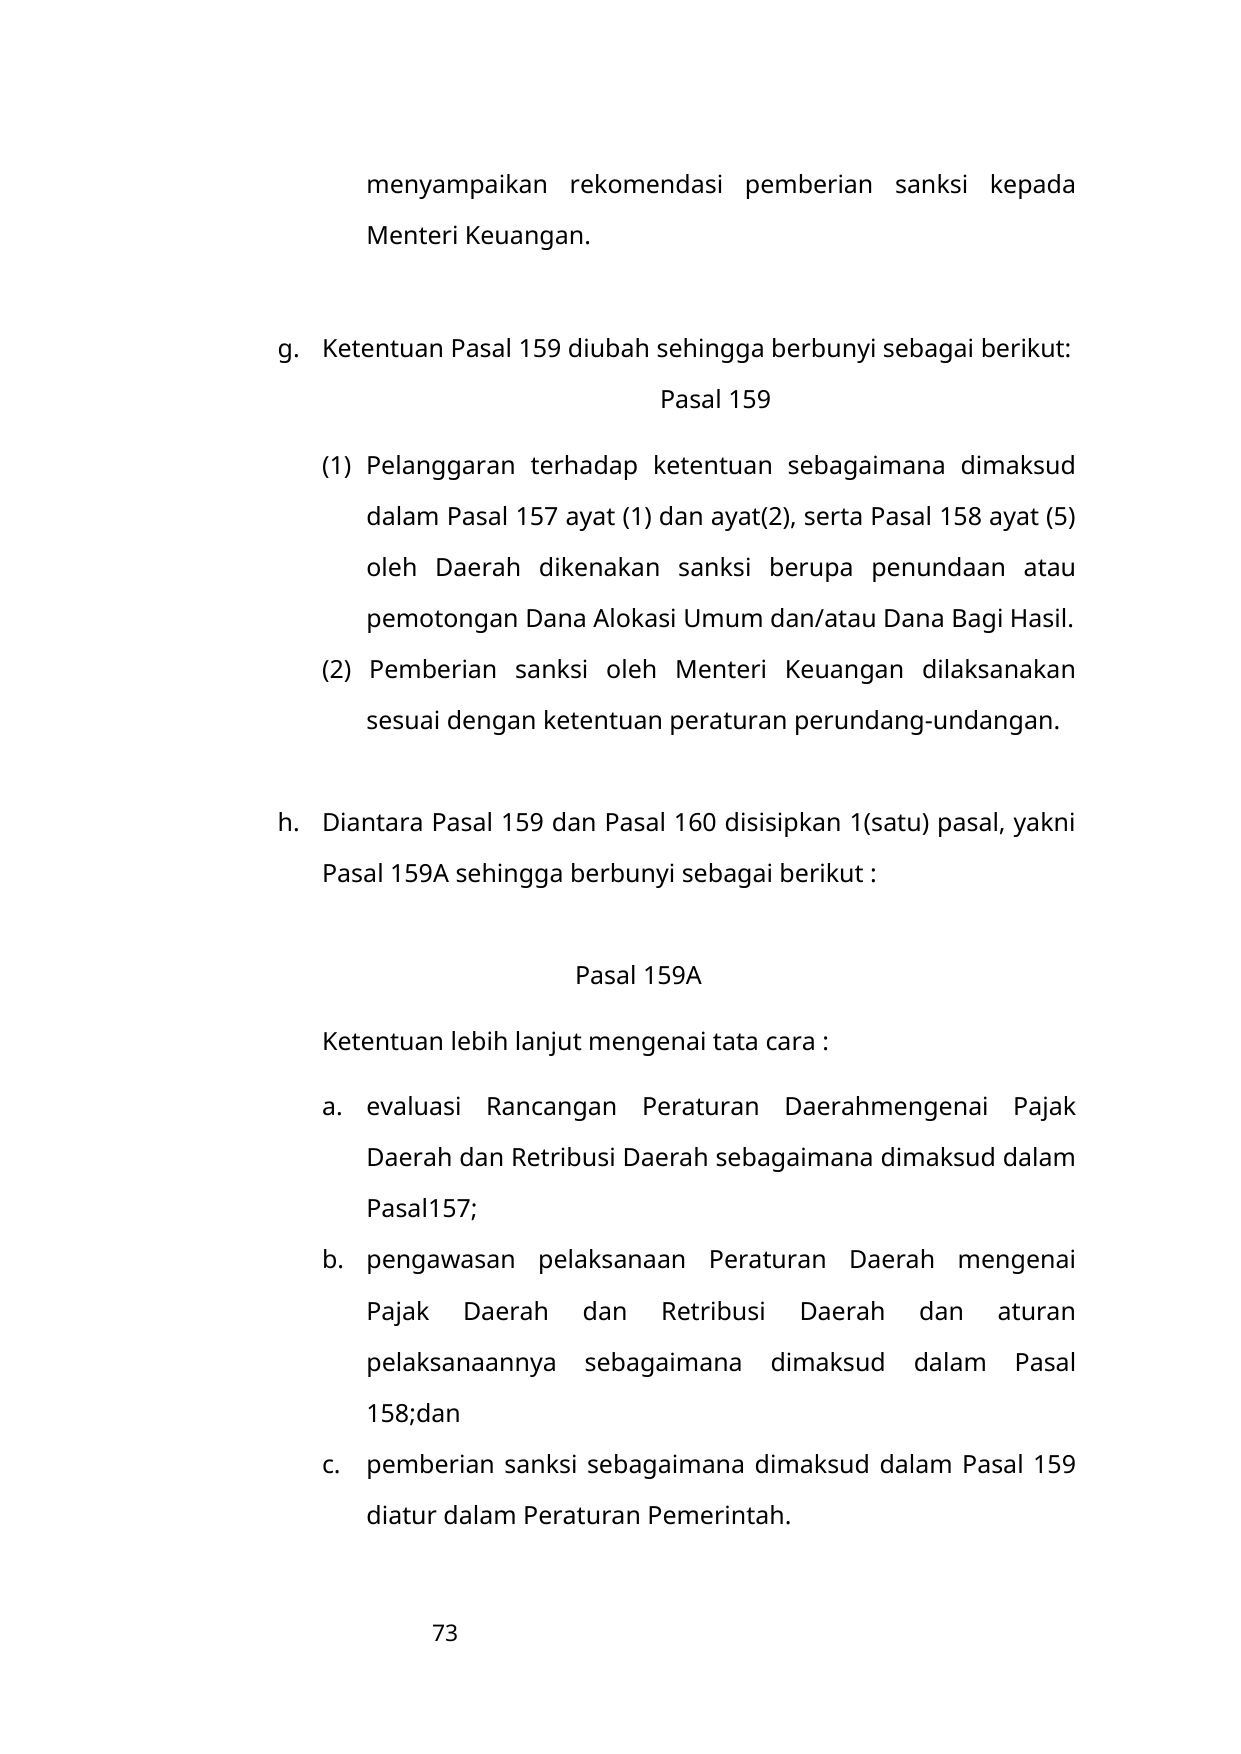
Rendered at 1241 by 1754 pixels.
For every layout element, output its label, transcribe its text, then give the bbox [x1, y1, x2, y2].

list Ketentuan Pasal 159 diubah sehingga berbunyi sebagai berikut: [277, 331, 1077, 365]
text Pasal 159A [246, 958, 1031, 992]
list evaluasi Rancangan Peraturan Daerahmengenai Pajak Daerah dan Retribusi Daerah sebagaimana dimaksud dalam Pasal157; [322, 1089, 1077, 1225]
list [322, 167, 1077, 252]
text (2) Pemberian sanksi oleh Menteri Keuangan dilaksanakan sesuai dengan ketentuan peraturan perundang-undangan. [322, 651, 1077, 737]
list pemberian sanksi sebagaimana dimaksud dalam Pasal 159 diatur dalam Peraturan Pemerintah. [322, 1446, 1077, 1531]
list pengawasan pelaksanaan Peraturan Daerah mengenai Pajak Daerah dan Retribusi Daerah dan aturan pelaksanaannya sebagaimana dimaksud dalam Pasal 158;dan [322, 1242, 1077, 1429]
text Ketentuan lebih lanjut mengenai tata cara : [322, 1023, 1088, 1057]
list (1) Pelanggaran terhadap ketentuan sebagaimana dimaksud dalam Pasal 157 ayat (1) dan ayat(2), serta Pasal 158 ayat (5) oleh Daerah dikenakan sanksi berupa penundaan atau pemotongan Dana Alokasi Umum dan/atau Dana Bagi Hasil. [322, 447, 1077, 634]
text Pasal 159 [660, 382, 1088, 416]
list Diantara Pasal 159 dan Pasal 160 disisipkan 1(satu) pasal, yakni Pasal 159A sehingga berbunyi sebagai berikut : [277, 804, 1077, 890]
